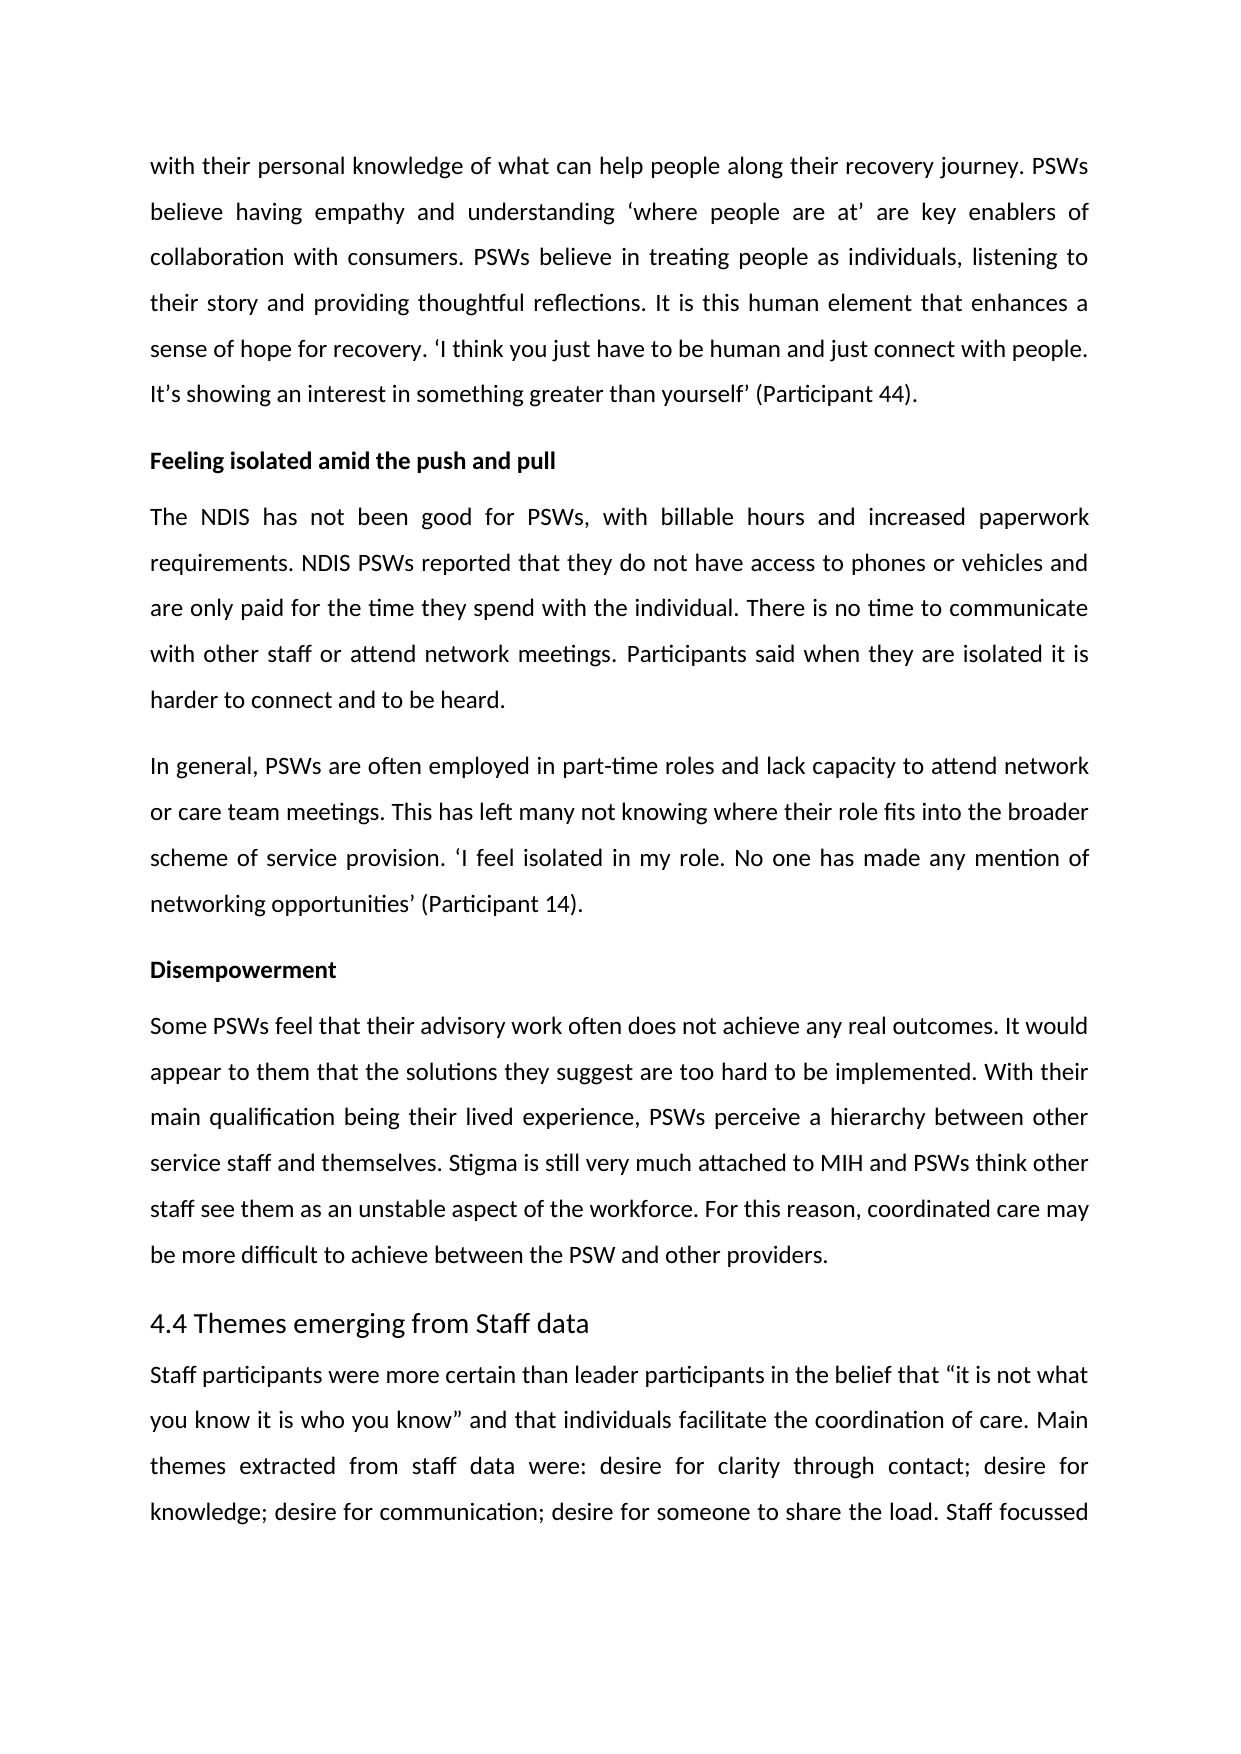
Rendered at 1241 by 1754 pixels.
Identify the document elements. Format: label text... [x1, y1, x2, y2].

text In general, PSWs are often employed in part-time roles and lack capacity to attend network or care team meetings. This has left many not knowing where their role fits into the broader scheme of service provision. ‘I feel isolated in my role. No one has made any mention of networking opportunities’ (Participant 14). [150, 751, 1090, 918]
subtitle 4.4 Themes emerging from Staff data [150, 1305, 1090, 1341]
text Some PSWs feel that their advisory work often does not achieve any real outcomes. It would appear to them that the solutions they suggest are too hard to be implemented. With their main qualification being their lived experience, PSWs perceive a hierarchy between other service staff and themselves. Stigma is still very much attached to MIH and PSWs think other staff see them as an unstable aspect of the workforce. For this reason, coordinated care may be more difficult to achieve between the PSW and other providers. [150, 1010, 1090, 1269]
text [150, 1359, 1090, 1526]
text Feeling isolated amid the push and pull [150, 445, 1090, 476]
text Disempowerment [150, 954, 1090, 985]
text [150, 150, 1090, 409]
text The NDIS has not been good for PSWs, with billable hours and increased paperwork requirements. NDIS PSWs reported that they do not have access to phones or vehicles and are only paid for the time they spend with the individual. There is no time to communicate with other staff or attend network meetings. Participants said when they are isolated it is harder to connect and to be heard. [150, 501, 1090, 714]
